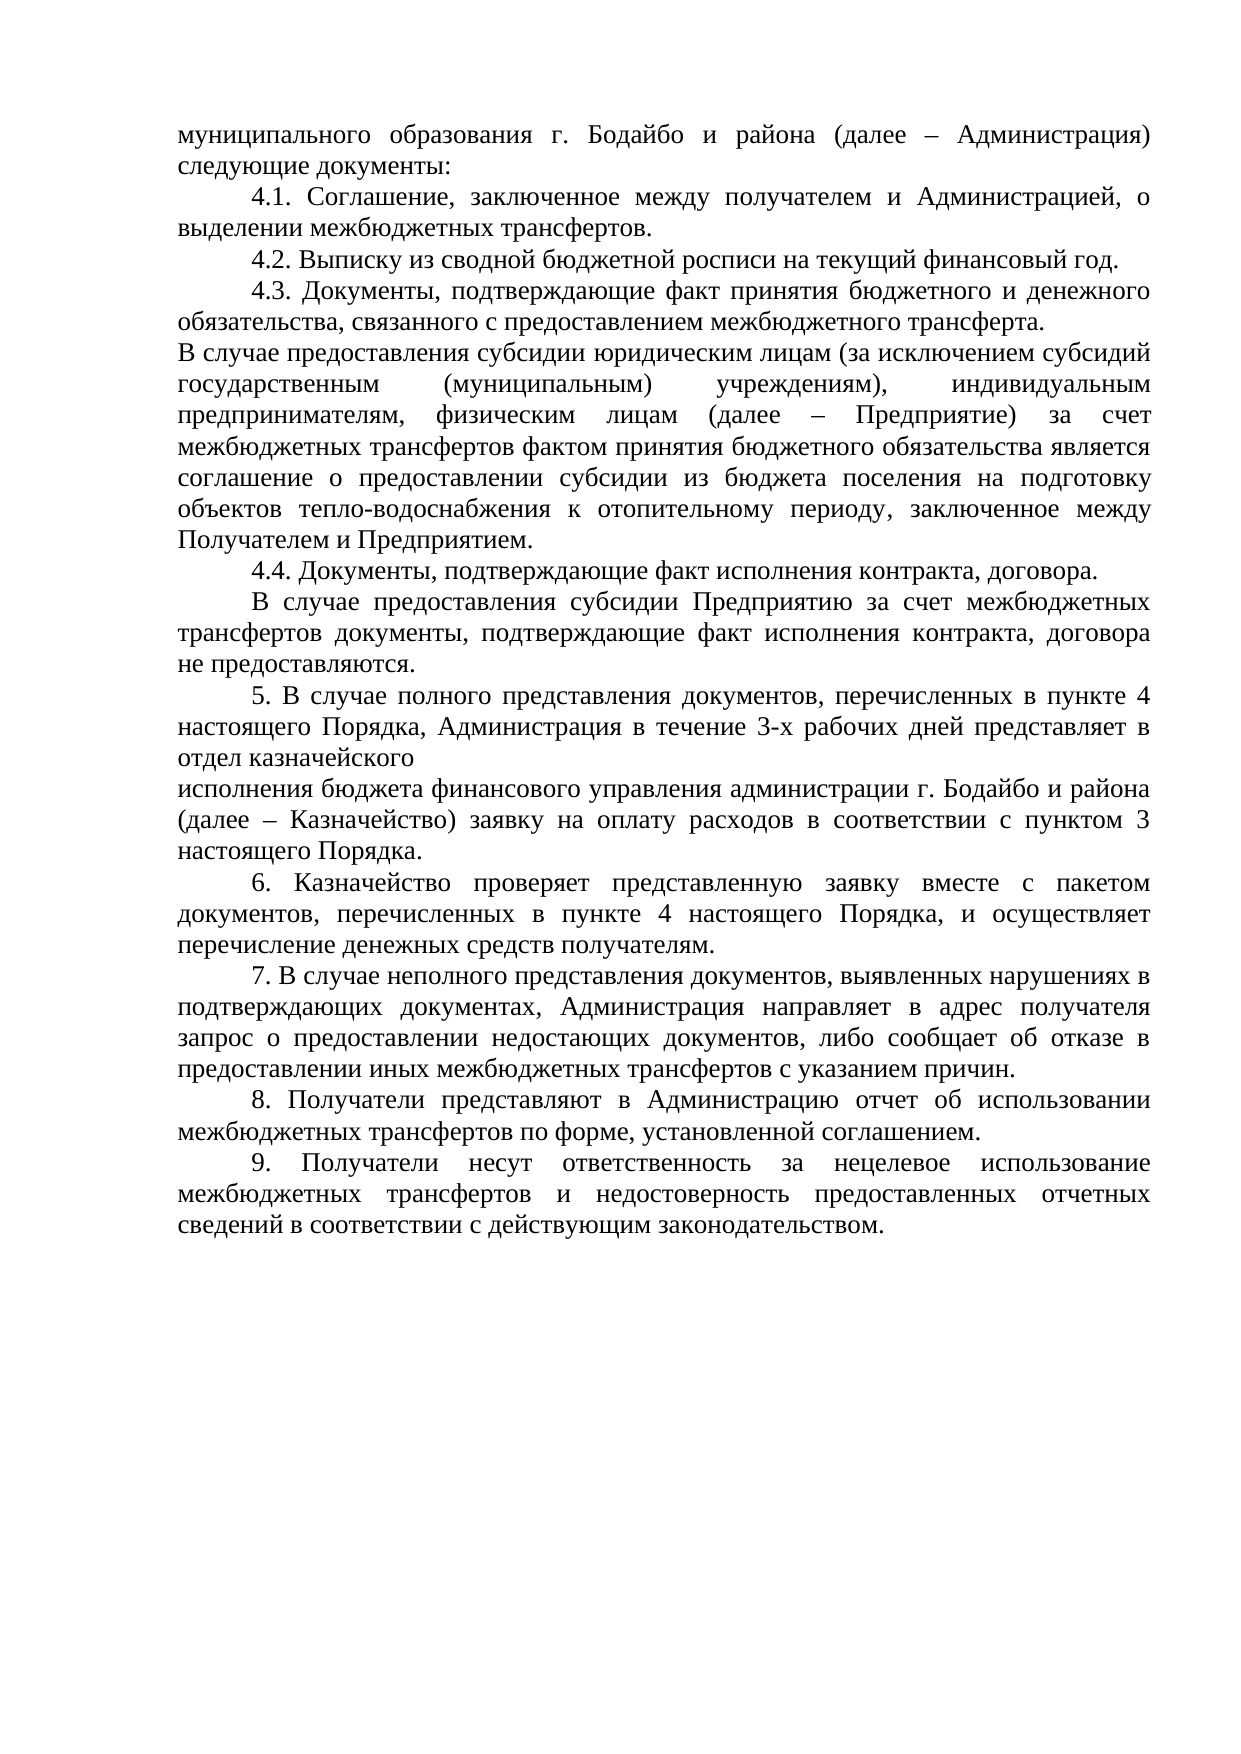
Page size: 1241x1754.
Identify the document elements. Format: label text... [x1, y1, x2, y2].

text исполнения бюджета финансового управления администрации г. Бодайбо и района (далее – Казначейство) заявку на оплату расходов в соответствии с пунктом 3 настоящего Порядка. [177, 772, 1152, 866]
text 4.2. Выписку из сводной бюджетной росписи на текущий финансовый год. [177, 243, 1152, 274]
text 4.4. Документы, подтверждающие факт исполнения контракта, договора. [177, 554, 1152, 585]
text 4.1. Соглашение, заключенное между получателем и Администрацией, о выделении межбюджетных трансфертов. [177, 180, 1152, 243]
text В случае предоставления субсидии юридическим лицам (за исключением субсидий государственным (муниципальным) учреждениям), индивидуальным предпринимателям, физическим лицам (далее – Предприятие) за счет межбюджетных трансфертов фактом принятия бюджетного обязательства является соглашение о предоставлении субсидии из бюджета поселения на подготовку объектов тепло-водоснабжения к отопительному периоду, заключенное между Получателем и Предприятием. [177, 336, 1152, 554]
text В случае предоставления субсидии Предприятию за счет межбюджетных трансфертов документы, подтверждающие факт исполнения контракта, договора не предоставляются. [177, 585, 1152, 679]
text 4.3. Документы, подтверждающие факт принятия бюджетного и денежного обязательства, связанного с предоставлением межбюджетного трансферта. [177, 274, 1152, 336]
text 9. Получатели несут ответственность за нецелевое использование межбюджетных трансфертов и недостоверность предоставленных отчетных сведений в соответствии с действующим законодательством. [177, 1146, 1152, 1239]
text 6. Казначейство проверяет представленную заявку вместе с пакетом документов, перечисленных в пункте 4 настоящего Порядка, и осуществляет перечисление денежных средств получателям. [177, 866, 1152, 959]
text 7. В случае неполного представления документов, выявленных нарушениях в подтверждающих документах, Администрация направляет в адрес получателя запрос о предоставлении недостающих документов, либо сообщает об отказе в предоставлении иных межбюджетных трансфертов с указанием причин. [177, 959, 1152, 1084]
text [177, 118, 1152, 180]
text 8. Получатели представляют в Администрацию отчет об использовании межбюджетных трансфертов по форме, установленной соглашением. [177, 1084, 1152, 1146]
text 5. В случае полного представления документов, перечисленных в пункте 4 настоящего Порядка, Администрация в течение 3-х рабочих дней представляет в отдел казначейского [177, 679, 1152, 772]
